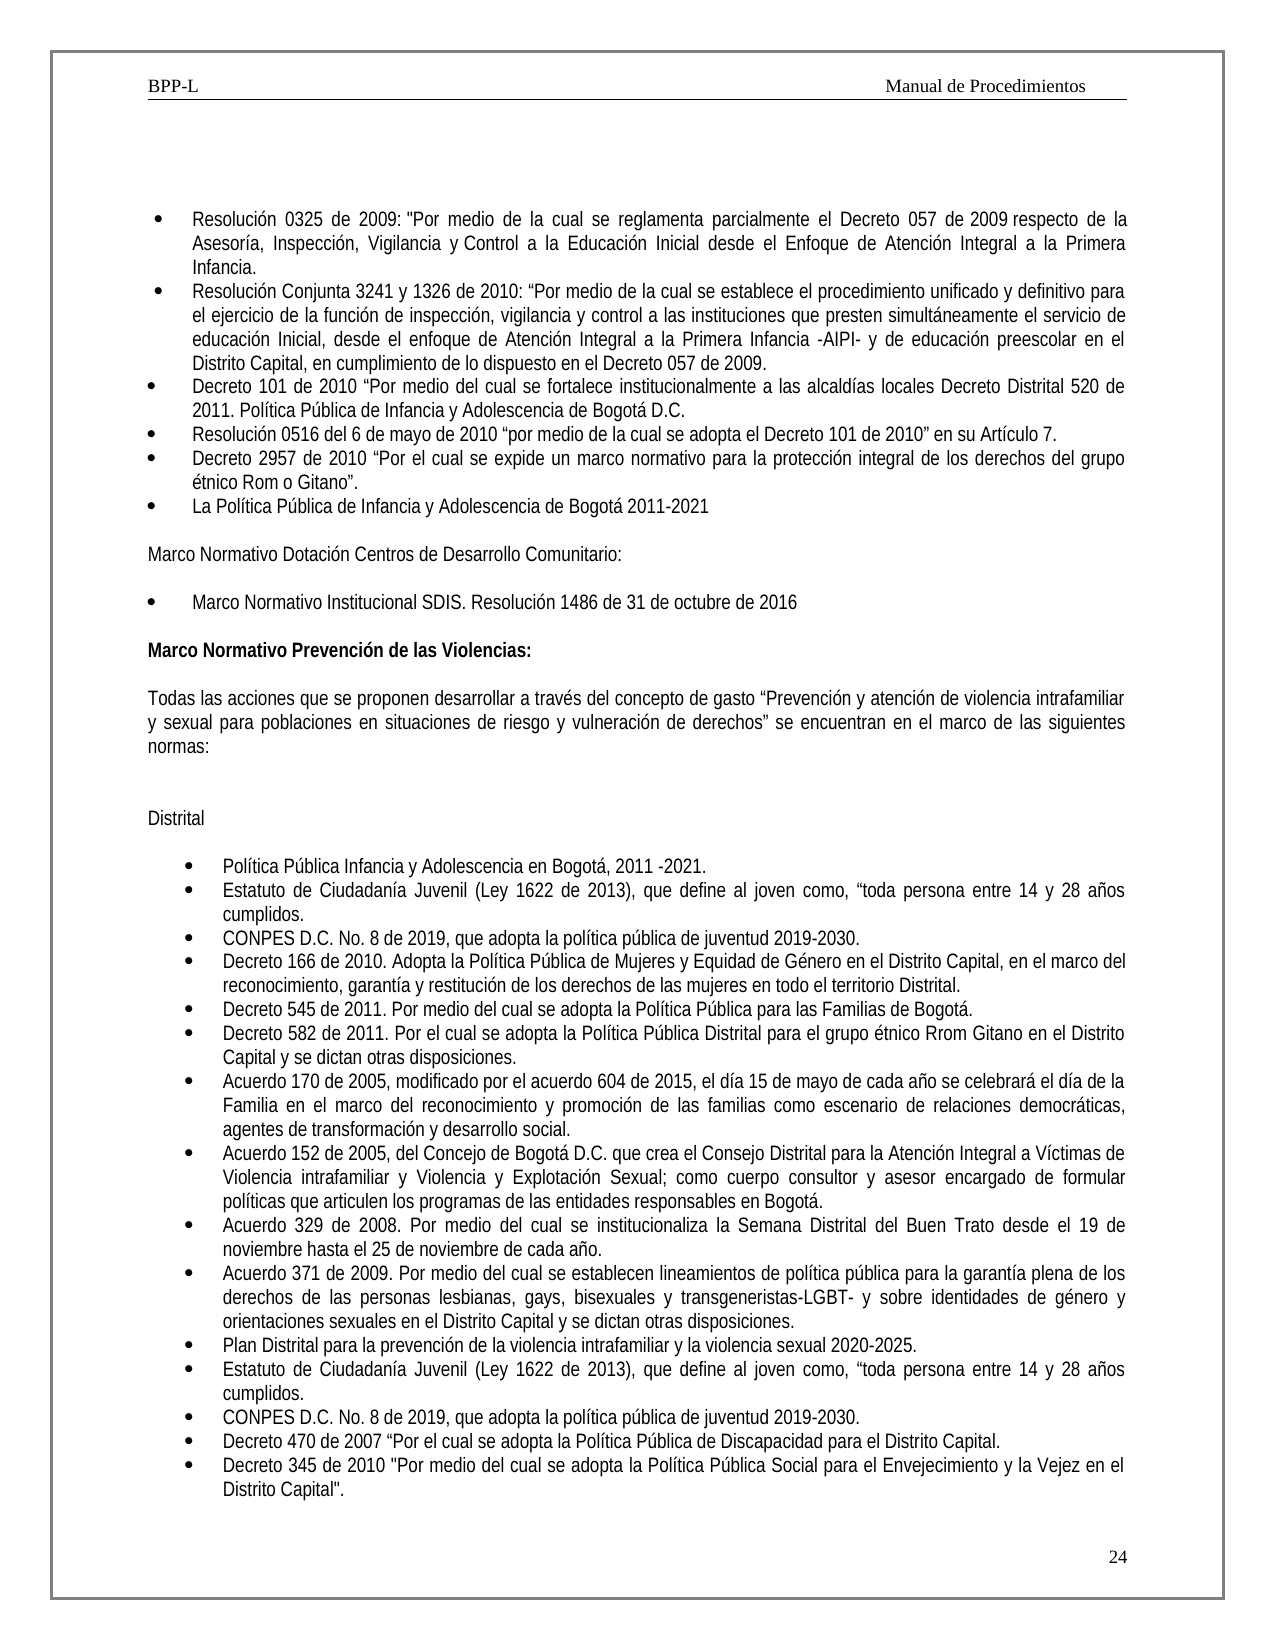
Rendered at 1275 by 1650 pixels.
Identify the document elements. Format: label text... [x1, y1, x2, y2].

list Marco Normativo Prevención de las Violencias: [148, 638, 1127, 662]
list Decreto 470 de 2007 “Por el cual se adopta la Política Pública de Discapacidad para el Distrito Capital. [185, 1429, 1127, 1453]
list La Política Pública de Infancia y Adolescencia de Bogotá 2011-2021 [148, 494, 1127, 518]
list Estatuto de Ciudadanía Juvenil (Ley 1622 de 2013), que define al joven como, “toda persona entre 14 y 28 años cumplidos. [185, 878, 1127, 926]
list Resolución 0325 de 2009: "Por medio de la cual se reglamenta parcialmente el Decreto 057 de 2009 respecto de la Asesoría, Inspección, Vigilancia y Control a la Educación Inicial desde el Enfoque de Atención Integral a la Primera Infancia. [154, 207, 1127, 279]
list Marco Normativo Dotación Centros de Desarrollo Comunitario: [148, 542, 1127, 566]
list Decreto 345 de 2010 "Por medio del cual se adopta la Política Pública Social para el Envejecimiento y la Vejez en el Distrito Capital". [185, 1453, 1127, 1501]
list Decreto 166 de 2010. Adopta la Política Pública de Mujeres y Equidad de Género en el Distrito Capital, en el marco del reconocimiento, garantía y restitución de los derechos de las mujeres en todo el territorio Distrital. [185, 949, 1127, 997]
list Resolución 0516 del 6 de mayo de 2010 “por medio de la cual se adopta el Decreto 101 de 2010” en su Artículo 7. [148, 422, 1127, 446]
list Acuerdo 329 de 2008. Por medio del cual se institucionaliza la Semana Distrital del Buen Trato desde el 19 de noviembre hasta el 25 de noviembre de cada año. [185, 1213, 1127, 1261]
list Plan Distrital para la prevención de la violencia intrafamiliar y la violencia sexual 2020-2025. [185, 1333, 1127, 1357]
list Decreto 101 de 2010 “Por medio del cual se fortalece institucionalmente a las alcaldías locales Decreto Distrital 520 de 2011. Política Pública de Infancia y Adolescencia de Bogotá D.C. [148, 374, 1127, 422]
list CONPES D.C. No. 8 de 2019, que adopta la política pública de juventud 2019-2030. [185, 926, 1127, 949]
list Acuerdo 152 de 2005, del Concejo de Bogotá D.C. que crea el Consejo Distrital para la Atención Integral a Víctimas de Violencia intrafamiliar y Violencia y Explotación Sexual; como cuerpo consultor y asesor encargado de formular políticas que articulen los programas de las entidades responsables en Bogotá. [185, 1141, 1127, 1213]
list Resolución Conjunta 3241 y 1326 de 2010: “Por medio de la cual se establece el procedimiento unificado y definitivo para el ejercicio de la función de inspección, vigilancia y control a las instituciones que presten simultáneamente el servicio de educación Inicial, desde el enfoque de Atención Integral a la Primera Infancia -AIPI- y de educación preescolar en el Distrito Capital, en cumplimiento de lo dispuesto en el Decreto 057 de 2009. [154, 279, 1127, 374]
list Acuerdo 170 de 2005, modificado por el acuerdo 604 de 2015, el día 15 de mayo de cada año se celebrará el día de la Familia en el marco del reconocimiento y promoción de las familias como escenario de relaciones democráticas, agentes de transformación y desarrollo social. [185, 1069, 1127, 1141]
list Acuerdo 371 de 2009. Por medio del cual se establecen lineamientos de política pública para la garantía plena de los derechos de las personas lesbianas, gays, bisexuales y transgeneristas-LGBT- y sobre identidades de género y orientaciones sexuales en el Distrito Capital y se dictan otras disposiciones. [185, 1261, 1127, 1333]
text Distrital [148, 806, 1127, 830]
list Decreto 545 de 2011. Por medio del cual se adopta la Política Pública para las Familias de Bogotá. [185, 997, 1127, 1021]
list Política Pública Infancia y Adolescencia en Bogotá, 2011 -2021. [185, 854, 1127, 878]
list Decreto 2957 de 2010 “Por el cual se expide un marco normativo para la protección integral de los derechos del grupo étnico Rom o Gitano”. [148, 446, 1127, 494]
list Estatuto de Ciudadanía Juvenil (Ley 1622 de 2013), que define al joven como, “toda persona entre 14 y 28 años cumplidos. [185, 1357, 1127, 1405]
list Decreto 582 de 2011. Por el cual se adopta la Política Pública Distrital para el grupo étnico Rrom Gitano en el Distrito Capital y se dictan otras disposiciones. [185, 1021, 1127, 1069]
list Marco Normativo Institucional SDIS. Resolución 1486 de 31 de octubre de 2016 [148, 590, 1127, 614]
text Todas las acciones que se proponen desarrollar a través del concepto de gasto “Prevención y atención de violencia intrafamiliar y sexual para poblaciones en situaciones de riesgo y vulneración de derechos” se encuentran en el marco de las siguientes normas: [148, 686, 1127, 758]
list CONPES D.C. No. 8 de 2019, que adopta la política pública de juventud 2019-2030. [185, 1405, 1127, 1429]
